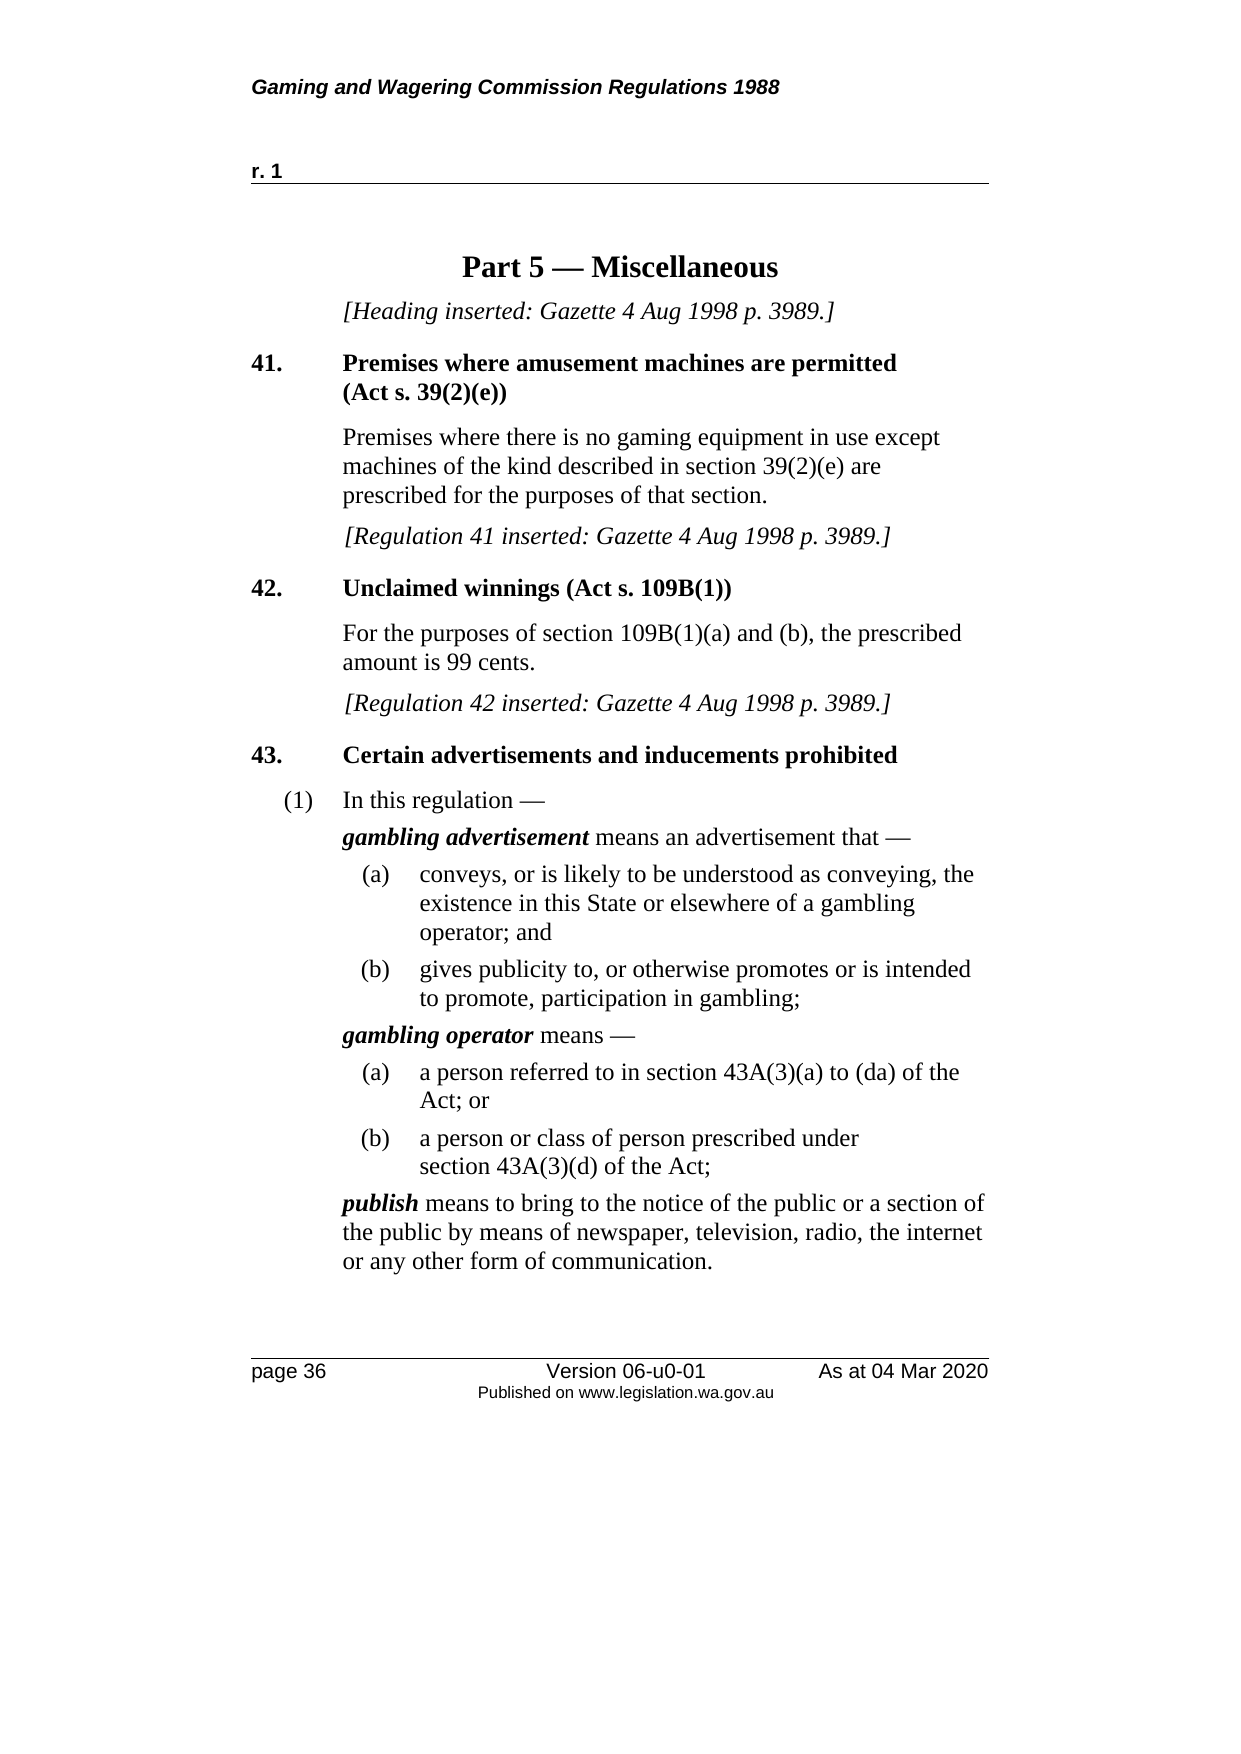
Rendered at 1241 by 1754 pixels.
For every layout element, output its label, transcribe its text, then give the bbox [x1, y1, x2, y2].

text gambling operator means — [251, 1020, 989, 1048]
text (b) gives publicity to, or otherwise promotes or is intended to promote, participation in gambling; [251, 954, 989, 1011]
text For the purposes of section 109B(1)(a) and (b), the prescribed amount is 99 cents. [251, 618, 989, 676]
subtitle Part 5 — Miscellaneous [251, 248, 989, 284]
text [Regulation 42 inserted: Gazette 4 Aug 1998 p. 3989.] [251, 688, 989, 717]
text (a) conveys, or is likely to be understood as conveying, the existence in this State or elsewhere of a gambling operator; and [251, 859, 989, 946]
text (b) a person or class of person prescribed under section 43A(3)(d) of the Act; [251, 1123, 989, 1180]
text (1) In this regulation — [251, 785, 989, 814]
text [Regulation 41 inserted: Gazette 4 Aug 1998 p. 3989.] [251, 521, 989, 550]
subtitle 43. Certain advertisements and inducements prohibited [251, 740, 989, 768]
text publish means to bring to the notice of the public or a section of the public by means of newspaper, television, radio, the internet or any other form of communication. [251, 1188, 989, 1275]
subtitle [Heading inserted: Gazette 4 Aug 1998 p. 3989.] [251, 296, 989, 325]
text Premises where there is no gaming equipment in use except machines of the kind described in section 39(2)(e) are prescribed for the purposes of that section. [251, 422, 989, 508]
text gambling advertisement means an advertisement that — [251, 822, 989, 851]
text (a) a person referred to in section 43A(3)(a) to (da) of the Act; or [251, 1057, 989, 1114]
subtitle 42. Unclaimed winnings (Act s. 109B(1)) [251, 573, 989, 601]
subtitle 41. Premises where amusement machines are permitted (Act s. 39(2)(e)) [251, 348, 989, 406]
